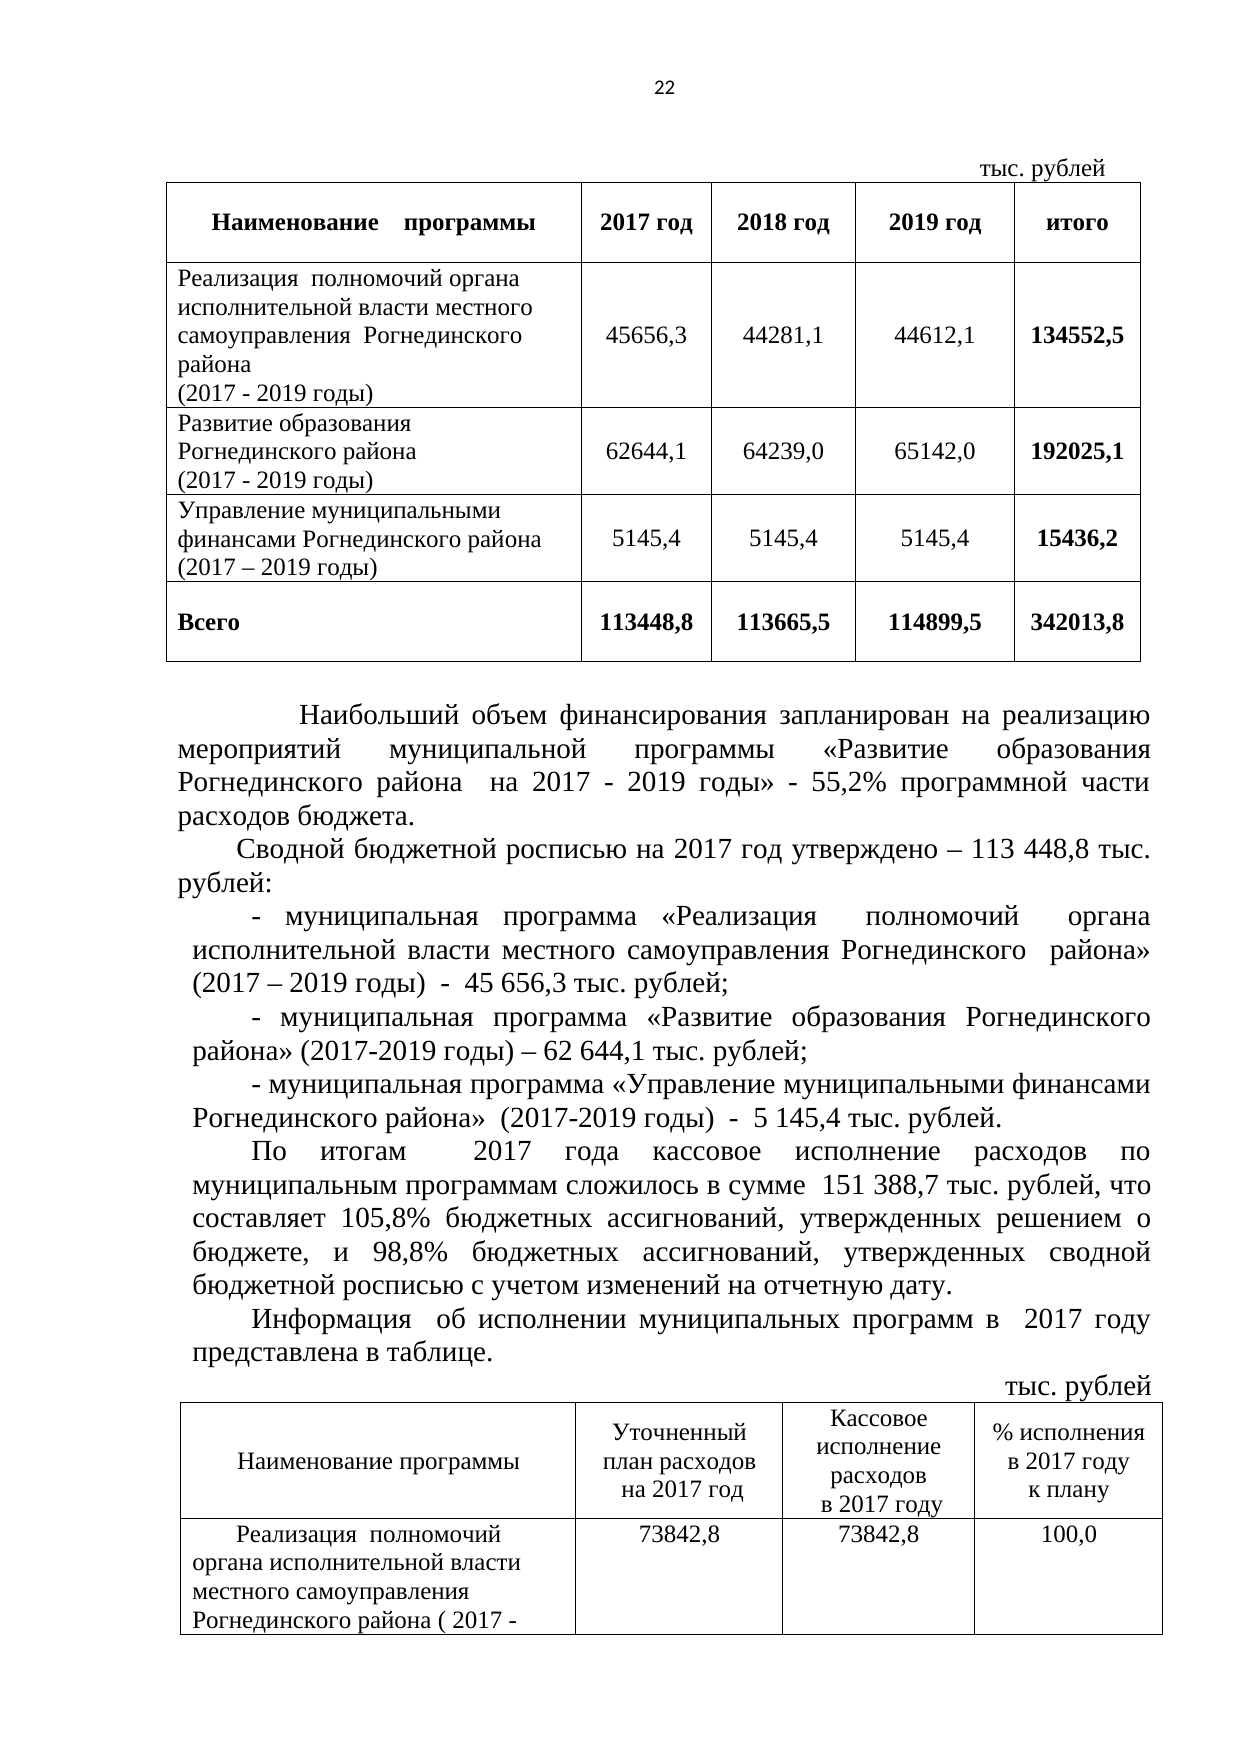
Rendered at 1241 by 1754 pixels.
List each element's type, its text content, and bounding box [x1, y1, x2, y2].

table_cell 114899,5 [856, 582, 1014, 661]
table_header % исполнения в 2017 году к плану [975, 1403, 1162, 1518]
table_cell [181, 1519, 575, 1634]
table_cell 64239,0 [712, 408, 855, 494]
table_header Наименование программы [181, 1403, 575, 1518]
table_cell 5145,4 [582, 495, 711, 581]
table_header Уточненный план расходов на 2017 год [576, 1403, 782, 1518]
text Наибольший объем финансирования запланирован на реализацию мероприятий муниципальной программы «Развитие образования Рогнединского района на 2017 - 2019 годы» - 55,2% программной части расходов бюджета. [177, 697, 1152, 831]
table_cell 192025,1 [1015, 408, 1140, 494]
text Информация об исполнении муниципальных программ в 2017 году представлена в таблице. [192, 1301, 1152, 1368]
table_cell 44612,1 [856, 263, 1014, 407]
table_cell 5145,4 [712, 495, 855, 581]
table_header 2018 год [712, 183, 855, 262]
table_cell Реализация полномочий органа исполнительной власти местного самоуправления Рогнединского района (2017 - 2019 годы) [167, 263, 581, 407]
text - муниципальная программа «Реализация полномочий органа исполнительной власти местного самоуправления Рогнединского района» (2017 – 2019 годы) - 45 656,3 тыс. рублей; [192, 898, 1152, 999]
table_cell 5145,4 [856, 495, 1014, 581]
text тыс. рублей [192, 1368, 1152, 1402]
table_cell 100,0 [975, 1519, 1162, 1634]
table_header 2017 год [582, 183, 711, 262]
table_cell Развитие образования Рогнединского района (2017 - 2019 годы) [167, 408, 581, 494]
table_header Наименование программы [167, 183, 581, 262]
table_cell 73842,8 [783, 1519, 974, 1634]
table_cell 15436,2 [1015, 495, 1140, 581]
table_cell 342013,8 [1015, 582, 1140, 661]
table_cell 45656,3 [582, 263, 711, 407]
text - муниципальная программа «Развитие образования Рогнединского района» (2017-2019 годы) – 62 644,1 тыс. рублей; [192, 999, 1152, 1066]
table_header итого [1015, 183, 1140, 262]
table_cell 73842,8 [576, 1519, 782, 1634]
table_cell 134552,5 [1015, 263, 1140, 407]
text тыс. рублей [177, 153, 1152, 182]
table_cell Управление муниципальными финансами Рогнединского района (2017 – 2019 годы) [167, 495, 581, 581]
table_cell 113448,8 [582, 582, 711, 661]
table_cell Всего [167, 582, 581, 661]
text По итогам 2017 года кассовое исполнение расходов по муниципальным программам сложилось в сумме 151 388,7 тыс. рублей, что составляет 105,8% бюджетных ассигнований, утвержденных решением о бюджете, и 98,8% бюджетных ассигнований, утвержденных сводной бюджетной росписью с учетом изменений на отчетную дату. [192, 1133, 1152, 1301]
table_header 2019 год [856, 183, 1014, 262]
table_cell 62644,1 [582, 408, 711, 494]
text Сводной бюджетной росписью на 2017 год утверждено – 113 448,8 тыс. рублей: [177, 831, 1152, 898]
table_cell 65142,0 [856, 408, 1014, 494]
text - муниципальная программа «Управление муниципальными финансами Рогнединского района» (2017-2019 годы) - 5 145,4 тыс. рублей. [192, 1066, 1152, 1133]
table_cell 113665,5 [712, 582, 855, 661]
table_header Кассовое исполнение расходов в 2017 году [783, 1403, 974, 1518]
table_cell 44281,1 [712, 263, 855, 407]
